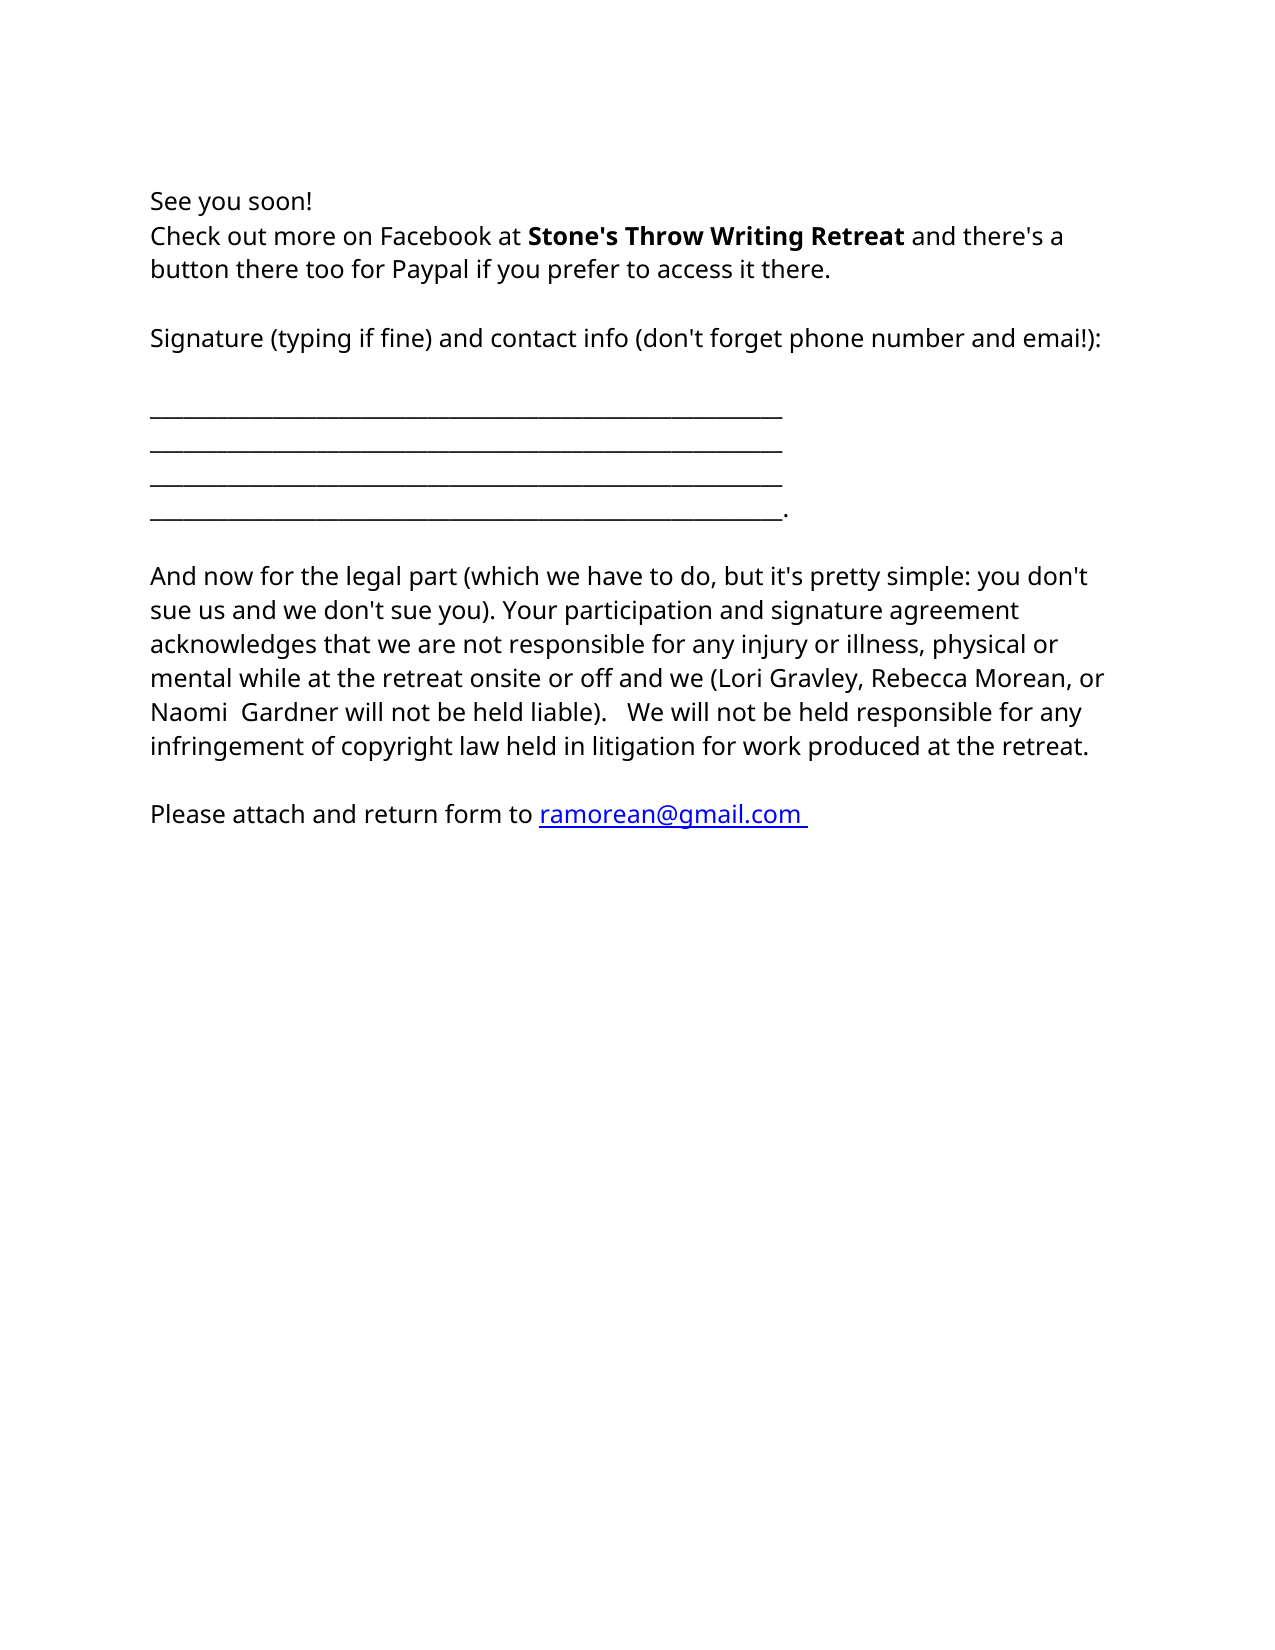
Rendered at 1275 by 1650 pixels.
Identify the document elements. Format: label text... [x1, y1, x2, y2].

text Please attach and return form to ramorean@gmail.com [150, 797, 1125, 831]
text Signature (typing if fine) and contact info (don't forget phone number and emai!): [150, 320, 1125, 354]
text _________________________________________________________. [150, 491, 1125, 525]
text _________________________________________________________ [150, 422, 1125, 457]
text And now for the legal part (which we have to do, but it's pretty simple: you don't sue us and we don't sue you). Your participation and signature agreement acknowledges that we are not responsible for any injury or illness, physical or mental while at the retreat onsite or off and we (Lori Gravley, Rebecca Morean, or Naomi Gardner will not be held liable). We will not be held responsible for any infringement of copyright law held in litigation for work produced at the retreat. [150, 559, 1125, 763]
text Check out more on Facebook at Stone's Throw Writing Retreat and there's a button there too for Paypal if you prefer to access it there. [150, 218, 1125, 286]
text _________________________________________________________ [150, 457, 1125, 491]
text See you soon! [150, 184, 1125, 218]
text _________________________________________________________ [150, 388, 1125, 422]
